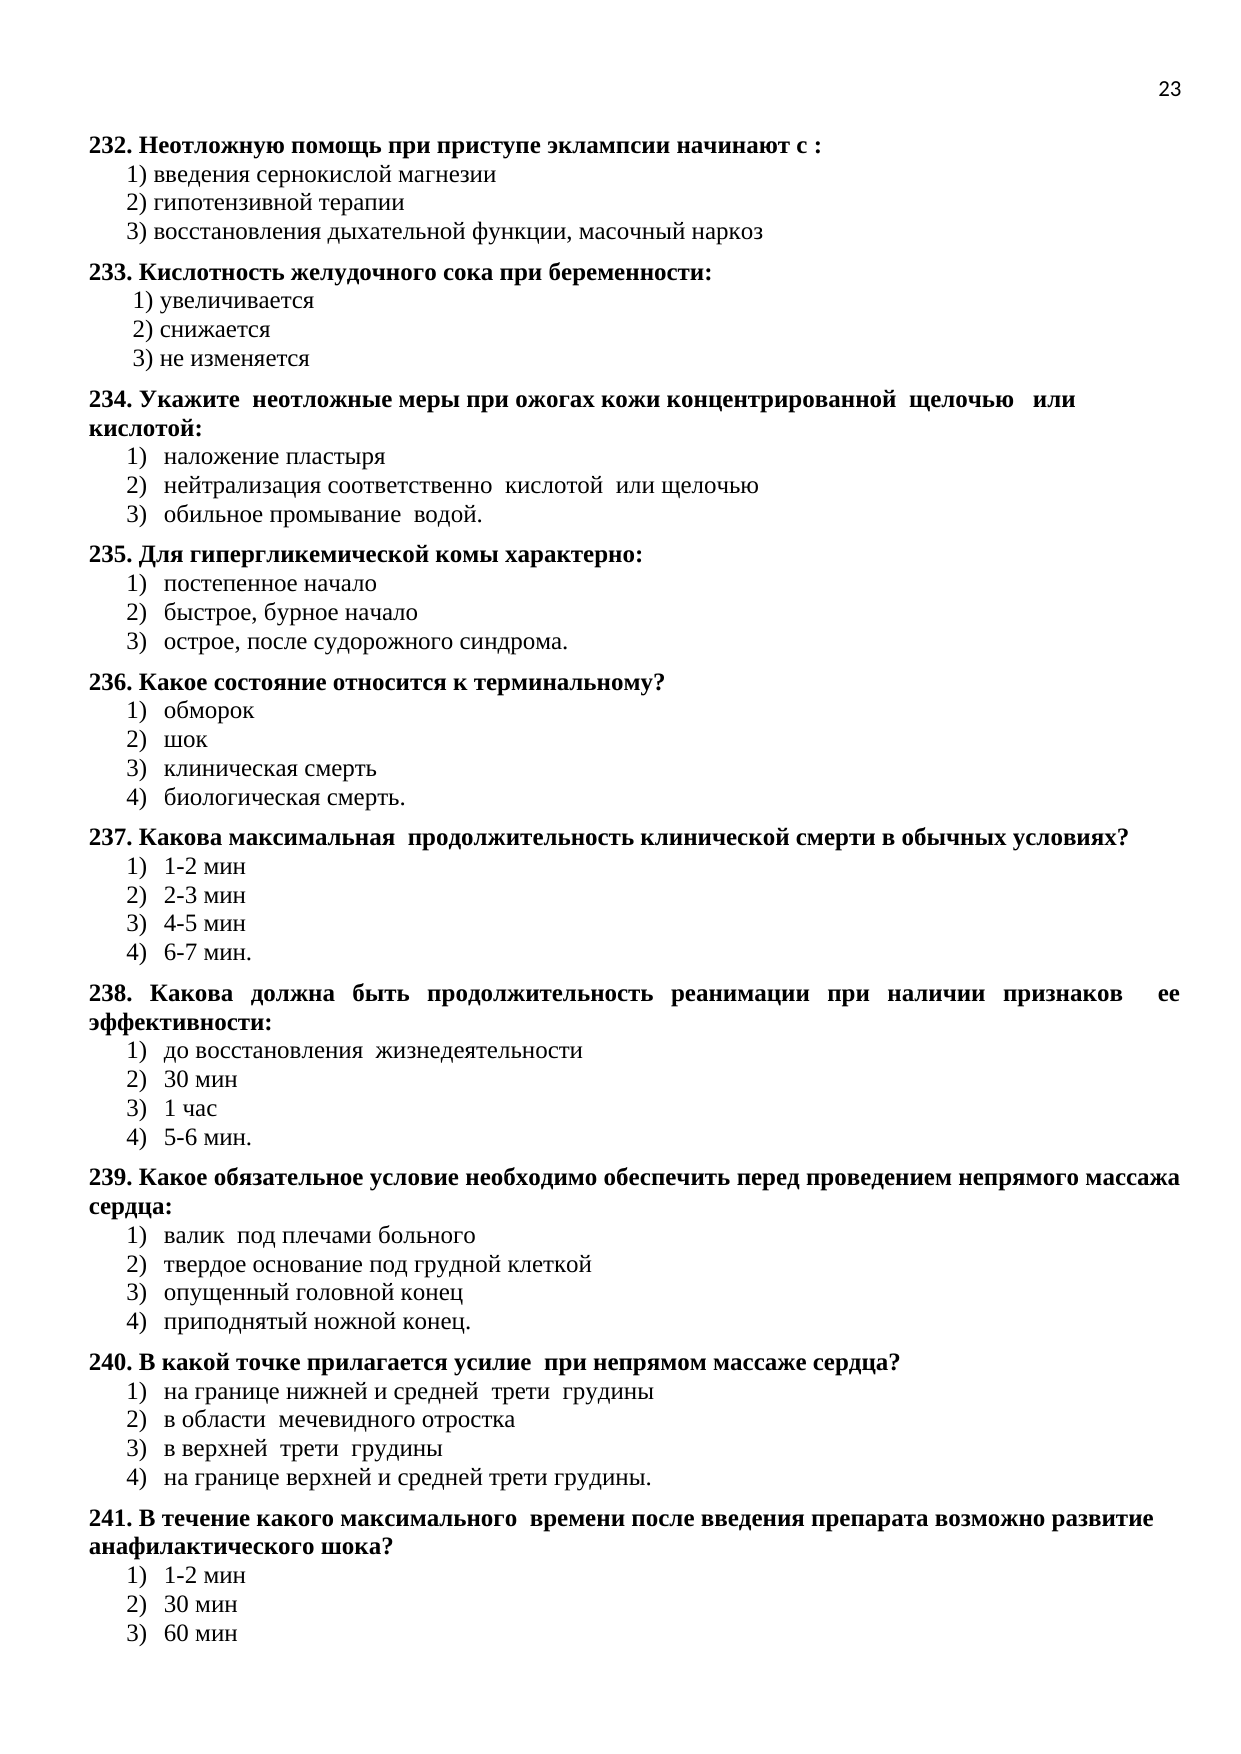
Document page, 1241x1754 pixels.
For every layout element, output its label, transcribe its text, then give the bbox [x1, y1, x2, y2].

text 237. Какова максимальная продолжительность клинической смерти в обычных условиях? [89, 822, 1181, 851]
list 1 час [126, 1093, 1181, 1122]
list 4-5 мин [126, 908, 1181, 937]
text кислотой: [89, 413, 1181, 441]
list до восстановления жизнедеятельности [126, 1036, 1181, 1064]
text 2) гипотензивной терапии [89, 187, 1181, 216]
list обильное промывание водой. [126, 499, 1181, 528]
list обморок [126, 695, 1181, 724]
list шок [126, 724, 1181, 753]
list на границе верхней и средней трети грудины. [126, 1462, 1181, 1491]
text 238. Какова должна быть продолжительность реанимации при наличии признаков ее эффективности: [89, 978, 1181, 1036]
text 236. Какое состояние относится к терминальному? [89, 667, 1181, 695]
list острое, после судорожного синдрома. [126, 626, 1181, 654]
list биологическая смерть. [126, 782, 1181, 810]
text 241. В течение какого максимального времени после введения препарата возможно развитие [89, 1503, 1181, 1531]
list в области мечевидного отростка [126, 1404, 1181, 1433]
text 232. Неотложную помощь при приступе эклампсии начинают с : [89, 130, 1181, 159]
list приподнятый ножной конец. [126, 1306, 1181, 1335]
list наложение пластыря [126, 441, 1181, 470]
list 2-3 мин [126, 880, 1181, 908]
list клиническая смерть [126, 753, 1181, 782]
text 234. Укажите неотложные меры при ожогах кожи концентрированной щелочью или [89, 384, 1181, 413]
text 2) снижается [89, 314, 1181, 343]
list твердое основание под грудной клеткой [126, 1249, 1181, 1277]
text 233. Кислотность желудочного сока при беременности: [89, 257, 1181, 286]
list нейтрализация соответственно кислотой или щелочью [126, 470, 1181, 499]
list в верхней трети грудины [126, 1433, 1181, 1462]
list валик под плечами больного [126, 1220, 1181, 1249]
text 3) восстановления дыхательной функции, масочный наркоз [89, 216, 1181, 245]
list 1-2 мин [126, 851, 1181, 880]
list 30 мин [126, 1589, 1181, 1618]
text 3) не изменяется [89, 343, 1181, 372]
list опущенный головной конец [126, 1277, 1181, 1306]
text 1) введения сернокислой магнезии [89, 159, 1181, 187]
text 235. Для гипергликемической комы характерно: [89, 539, 1181, 568]
text 240. В какой точке прилагается усилие при непрямом массаже сердца? [89, 1347, 1181, 1376]
list постепенное начало [126, 568, 1181, 597]
list 60 мин [126, 1618, 1181, 1646]
list быстрое, бурное начало [126, 597, 1181, 626]
text 1) увеличивается [89, 286, 1181, 314]
text анафилактического шока? [89, 1531, 1181, 1560]
list 1-2 мин [126, 1560, 1181, 1589]
list 6-7 мин. [126, 937, 1181, 966]
list на границе нижней и средней трети грудины [126, 1376, 1181, 1404]
list 30 мин [126, 1064, 1181, 1093]
list 5-6 мин. [126, 1122, 1181, 1151]
text 239. Какое обязательное условие необходимо обеспечить перед проведением непрямого массажа сердца: [89, 1162, 1181, 1220]
